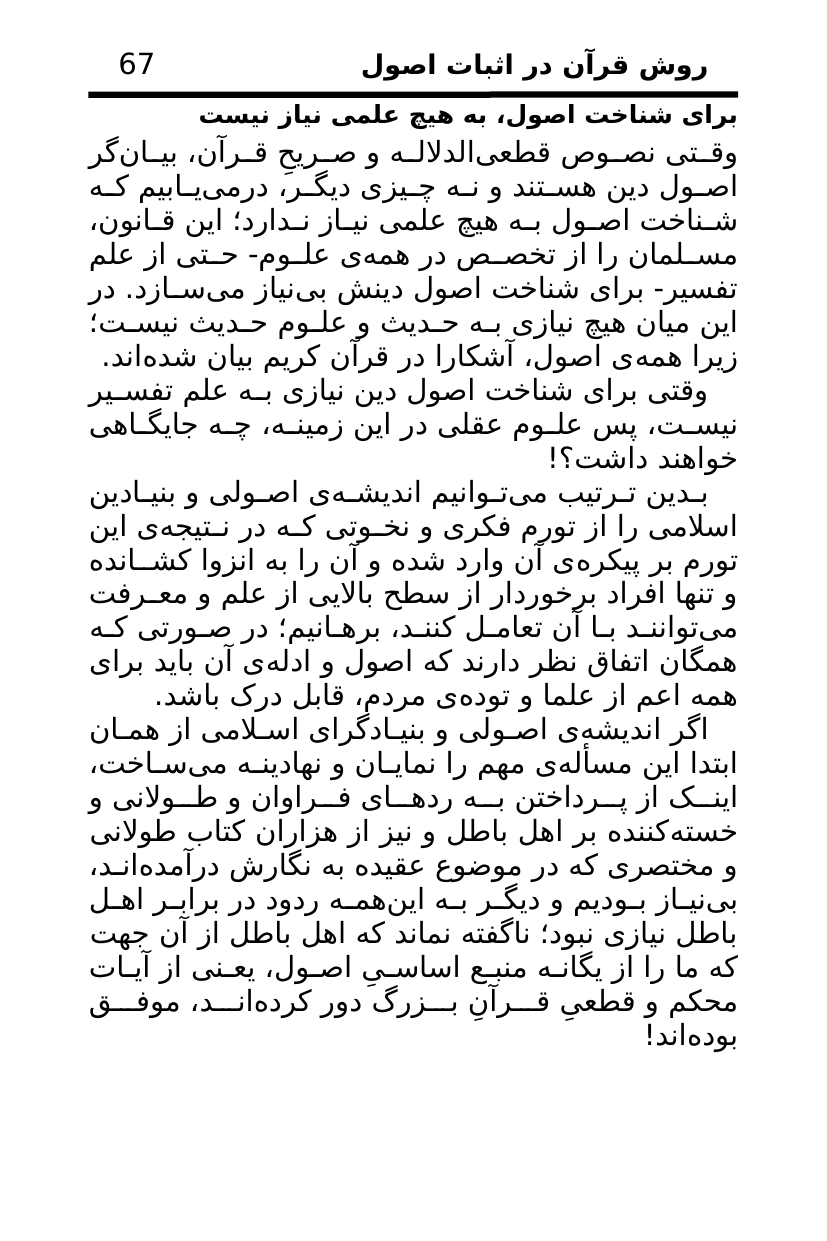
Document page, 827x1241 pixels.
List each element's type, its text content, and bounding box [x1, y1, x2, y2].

text وقتی برای شناخت اصول دین نیازی به علم تفسیر نیست، پس علوم عقلی در این زمینه، چه جایگاهی خواهند داشت؟! [89, 373, 738, 475]
text وقتی نصوص قطعی‌الدلاله و صریحِ قرآن، بیان‌گر اصول دین هستند و نه چیزی دیگر، درمی‌یابیم که شناخت اصول به هیچ علمی نیاز ندارد؛ این قانون، مسلمان را از تخصص در همه‌ی علوم- حتی از علم تفسیر- برای شناخت اصول دینش بی‌نیاز می‌سازد. در این میان هیچ نیازی به حدیث و علوم حدیث نیست؛ زیرا همه‌ی اصول، آشکارا در قرآن کریم بیان شده‌اند. [89, 135, 738, 373]
text بدین ترتیب می‌توانیم اندیشه‌ی اصولی و بنیادین اسلامی را از تورم فکری و نخوتی که در نتیجه‌ی این تورم بر پیکره‌ی آن وارد شده و آن را به انزوا کشانده و تنها افراد برخوردار از سطح بالایی از علم و معرفت می‌توانند با آن تعامل کنند، برهانیم؛ در صورتی که همگان اتفاق نظر دارند که اصول و ادله‌ی آن باید برای همه اعم از علما و توده‌ی مردم، قابل درک باشد. [89, 475, 738, 713]
text برای شناخت اصول، به هیچ علمی نیاز نیست [89, 100, 738, 129]
text اگر اندیشه‌ی اصولی و بنیادگرای اسلامی از همان ابتدا این مسأله‌ی مهم را نمایان و نهادینه می‌ساخت، اینک از پرداختن به ردهای فراوان و طولانی و خسته‌کننده بر اهل باطل و نیز از هزاران کتاب طولانی و مختصری که در موضوع عقیده به ‌نگارش درآمده‌اند، بی‌نیاز بودیم و دیگر به این‌همه ردود در برابر اهل باطل نیازی نبود؛ ناگفته نماند که اهل باطل از آن جهت که ما را از یگانه منبع اساسیِ اصول، یعنی از آیات محکم و قطعیِ قرآنِ بزرگ دور کرده‌اند، موفق بوده‌اند! [89, 713, 738, 1052]
